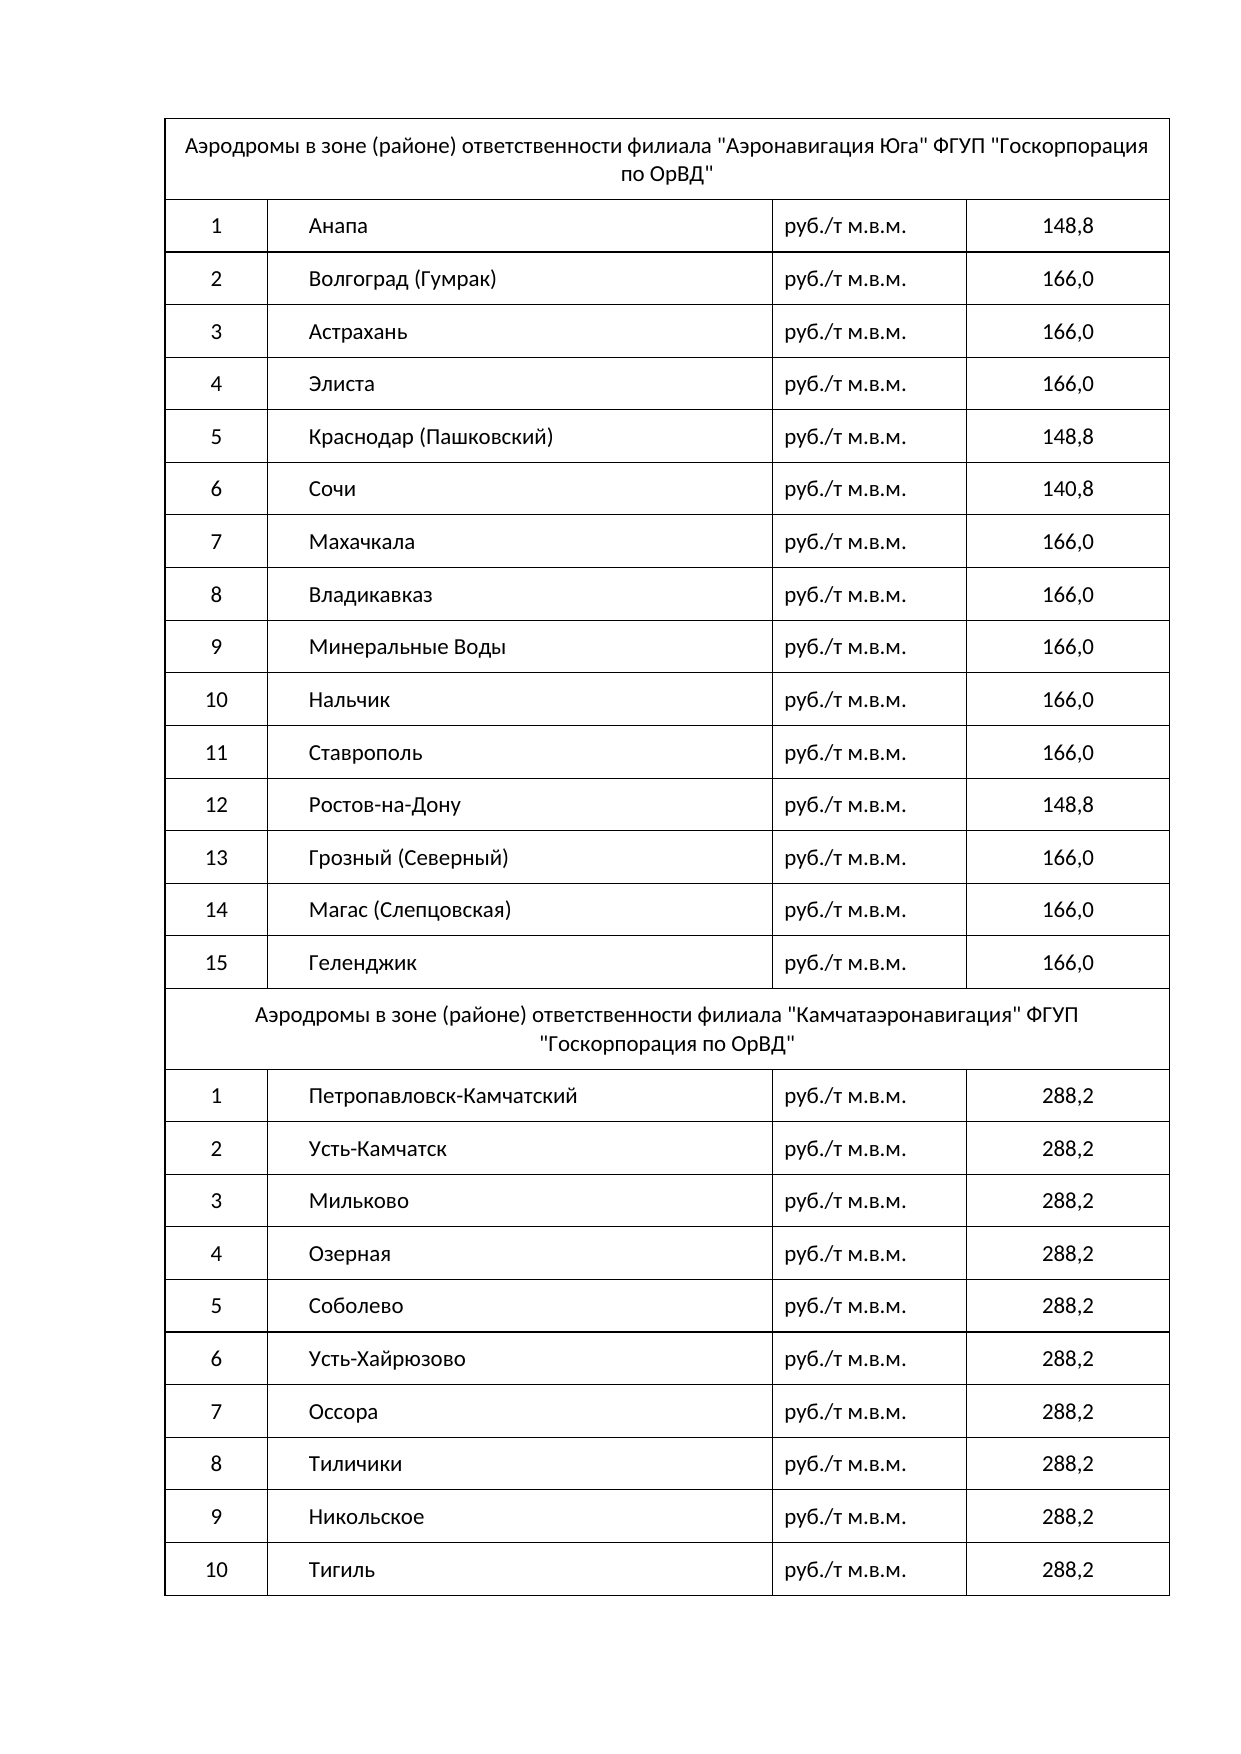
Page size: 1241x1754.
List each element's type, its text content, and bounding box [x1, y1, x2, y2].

table_cell руб./т м.в.м. [773, 1227, 966, 1279]
table_cell 5 [166, 410, 267, 462]
table_cell 288,2 [967, 1070, 1169, 1121]
table_cell Магас (Слепцовская) [268, 884, 772, 935]
table_cell 11 [166, 726, 267, 777]
table_cell 288,2 [967, 1385, 1169, 1437]
table_cell 1 [166, 1070, 267, 1121]
table_cell 288,2 [967, 1175, 1169, 1226]
table_cell Аэродромы в зоне (районе) ответственности филиала "Аэронавигация Юга" ФГУП "Госкорпорация по ОрВД" [166, 119, 1169, 199]
table_cell руб./т м.в.м. [773, 515, 966, 567]
table_cell 2 [166, 253, 267, 304]
table_cell 166,0 [967, 568, 1169, 619]
table_cell Усть-Камчатск [268, 1122, 772, 1174]
table_cell 166,0 [967, 673, 1169, 725]
table_cell 14 [166, 884, 267, 935]
table_cell 4 [166, 358, 267, 409]
table_cell руб./т м.в.м. [773, 1175, 966, 1226]
table_cell руб./т м.в.м. [773, 358, 966, 409]
table_cell 166,0 [967, 358, 1169, 409]
table_cell 288,2 [967, 1490, 1169, 1542]
table_cell 148,8 [967, 200, 1169, 251]
table_cell руб./т м.в.м. [773, 1333, 966, 1384]
table_cell 166,0 [967, 726, 1169, 777]
table_cell 166,0 [967, 831, 1169, 883]
table_cell 10 [166, 1543, 267, 1594]
table_cell руб./т м.в.м. [773, 1490, 966, 1542]
table_cell Петропавловск-Камчатский [268, 1070, 772, 1121]
table_cell Аэродромы в зоне (районе) ответственности филиала "Камчатаэронавигация" ФГУП "Госкорпорация по ОрВД" [166, 989, 1169, 1068]
table_cell 6 [166, 463, 267, 514]
table_cell Усть-Хайрюзово [268, 1333, 772, 1384]
table_cell руб./т м.в.м. [773, 1280, 966, 1331]
table_cell руб./т м.в.м. [773, 726, 966, 777]
table_cell 8 [166, 568, 267, 619]
table_cell 288,2 [967, 1280, 1169, 1331]
table_cell руб./т м.в.м. [773, 200, 966, 251]
table_cell 288,2 [967, 1438, 1169, 1489]
table_cell 3 [166, 305, 267, 357]
table_cell 7 [166, 1385, 267, 1437]
table_cell руб./т м.в.м. [773, 1438, 966, 1489]
table_cell 166,0 [967, 884, 1169, 935]
table_cell руб./т м.в.м. [773, 621, 966, 672]
table_cell руб./т м.в.м. [773, 1122, 966, 1174]
table_cell Нальчик [268, 673, 772, 725]
table_cell 288,2 [967, 1333, 1169, 1384]
table_cell 166,0 [967, 621, 1169, 672]
table_cell руб./т м.в.м. [773, 1543, 966, 1594]
table_cell 5 [166, 1280, 267, 1331]
table_cell Никольское [268, 1490, 772, 1542]
table_cell 166,0 [967, 515, 1169, 567]
table_cell руб./т м.в.м. [773, 936, 966, 988]
table_cell руб./т м.в.м. [773, 463, 966, 514]
table_cell Грозный (Северный) [268, 831, 772, 883]
table_cell Махачкала [268, 515, 772, 567]
table_cell 7 [166, 515, 267, 567]
table_cell Владикавказ [268, 568, 772, 619]
table_cell 288,2 [967, 1227, 1169, 1279]
table_cell руб./т м.в.м. [773, 831, 966, 883]
table_cell 15 [166, 936, 267, 988]
table_cell 288,2 [967, 1543, 1169, 1594]
table_cell 166,0 [967, 253, 1169, 304]
table_cell 166,0 [967, 936, 1169, 988]
table_cell Краснодар (Пашковский) [268, 410, 772, 462]
table_cell Тиличики [268, 1438, 772, 1489]
table_cell Минеральные Воды [268, 621, 772, 672]
table_cell 6 [166, 1333, 267, 1384]
table_cell 4 [166, 1227, 267, 1279]
table_cell 2 [166, 1122, 267, 1174]
table_cell 12 [166, 779, 267, 830]
table_cell 1 [166, 200, 267, 251]
table_cell руб./т м.в.м. [773, 673, 966, 725]
table_cell 148,8 [967, 410, 1169, 462]
table_cell 140,8 [967, 463, 1169, 514]
table_cell Оссора [268, 1385, 772, 1437]
table_cell руб./т м.в.м. [773, 253, 966, 304]
table_cell 9 [166, 1490, 267, 1542]
table_cell 166,0 [967, 305, 1169, 357]
table_cell руб./т м.в.м. [773, 305, 966, 357]
table_cell 10 [166, 673, 267, 725]
table_cell Озерная [268, 1227, 772, 1279]
table_cell 288,2 [967, 1122, 1169, 1174]
table_cell Тигиль [268, 1543, 772, 1594]
table_cell Сочи [268, 463, 772, 514]
table_cell Анапа [268, 200, 772, 251]
table_cell Ростов-на-Дону [268, 779, 772, 830]
table_cell 8 [166, 1438, 267, 1489]
table_cell 3 [166, 1175, 267, 1226]
table_cell руб./т м.в.м. [773, 1385, 966, 1437]
table_cell Волгоград (Гумрак) [268, 253, 772, 304]
table_cell Ставрополь [268, 726, 772, 777]
table_cell Геленджик [268, 936, 772, 988]
table_cell Астрахань [268, 305, 772, 357]
table_cell 13 [166, 831, 267, 883]
table_cell руб./т м.в.м. [773, 1070, 966, 1121]
table_cell руб./т м.в.м. [773, 884, 966, 935]
table_cell руб./т м.в.м. [773, 779, 966, 830]
table_cell 148,8 [967, 779, 1169, 830]
table_cell руб./т м.в.м. [773, 568, 966, 619]
table_cell 9 [166, 621, 267, 672]
table_cell руб./т м.в.м. [773, 410, 966, 462]
table_cell Соболево [268, 1280, 772, 1331]
table_cell Элиста [268, 358, 772, 409]
table_cell Мильково [268, 1175, 772, 1226]
